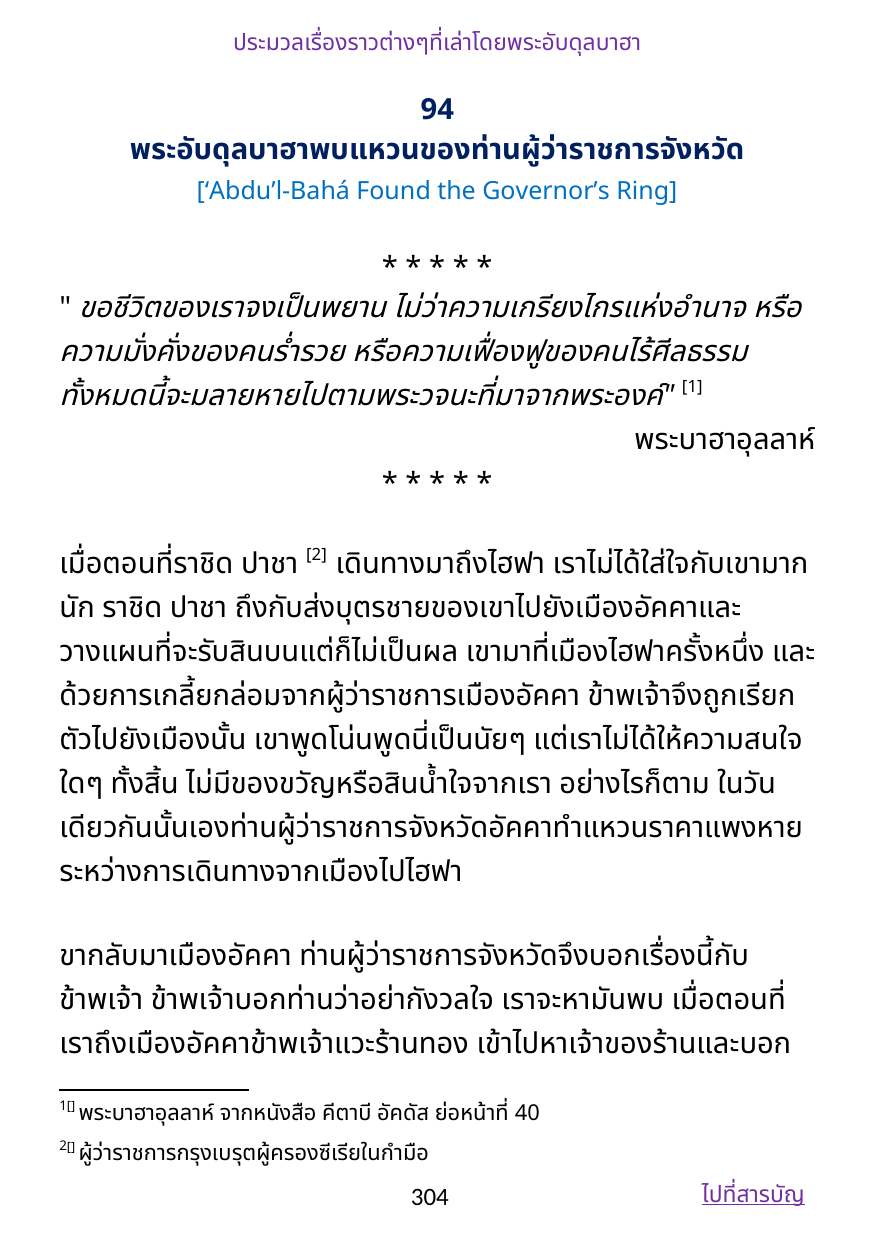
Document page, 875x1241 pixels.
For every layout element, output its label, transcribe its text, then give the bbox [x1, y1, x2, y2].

text เมื่อตอนที่ราชิด ปาชา [] เดินทางมาถึงไฮฟา เราไม่ได้ใส่ใจกับเขามากนัก ราชิด ปาชา ถึงกับส่งบุตรชายของเขาไปยังเมืองอัคคาและวางแผนที่จะรับสินบนแต่ก็ไม่เป็นผล เขามาที่เมืองไฮฟาครั้งหนึ่ง และด้วยการเกลี้ยกล่อมจากผู้ว่าราชการเมืองอัคคา ข้าพเจ้าจึงถูกเรียกตัวไปยังเมืองนั้น เขาพูดโน่นพูดนี่เป็นนัยๆ แต่เราไม่ได้ให้ความสนใจใดๆ ทั้งสิ้น ไม่มีของขวัญหรือสินน้ำใจจากเรา อย่างไรก็ตาม ในวันเดียวกันนั้นเองท่านผู้ว่าราชการจังหวัดอัคคาทำแหวนราคาแพงหายระหว่างการเดินทางจากเมืองไปไฮฟา [59, 542, 815, 894]
text พระบาฮาอุลลาห์ [59, 418, 815, 462]
subtitle 94 พระอับดุลบาฮาพบแหวนของท่านผู้ว่าราชการจังหวัด [‘Abdu’l-Bahá Found the Governor’s Ring] [59, 89, 815, 206]
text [59, 934, 815, 1066]
text " ขอชีวิตของเราจงเป็นพยาน ไม่ว่าความเกรียงไกรแห่งอำนาจ หรือความมั่งคั่งของคนร่ำรวย หรือความเฟื่องฟูของคนไร้ศีลธรรม ทั้งหมดนี้จะมลายหายไปตามพระวจนะที่มาจากพระองค์" [] [59, 286, 815, 418]
text * * * * * [59, 462, 815, 502]
text * * * * * [59, 246, 815, 286]
